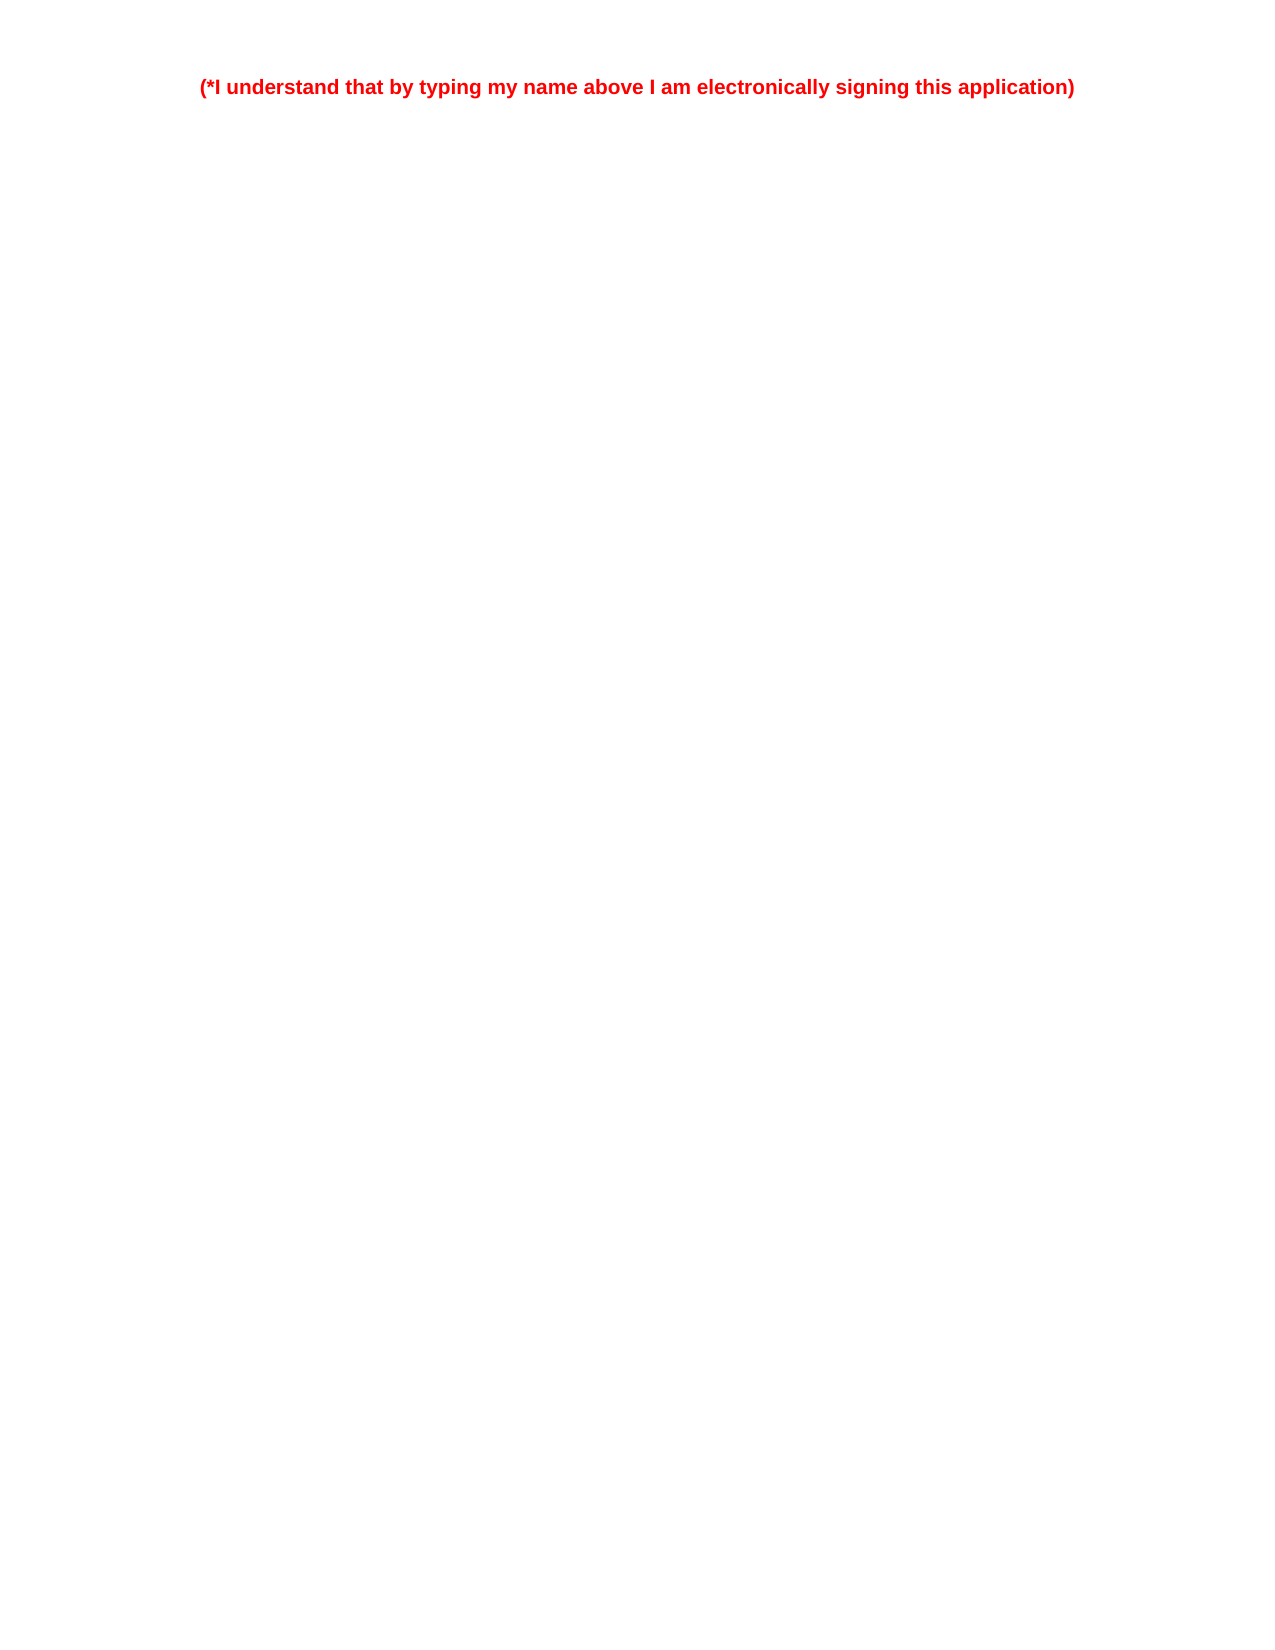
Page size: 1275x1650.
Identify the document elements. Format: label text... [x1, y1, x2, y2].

text (*I understand that by typing my name above I am electronically signing this application) [150, 75, 1125, 99]
